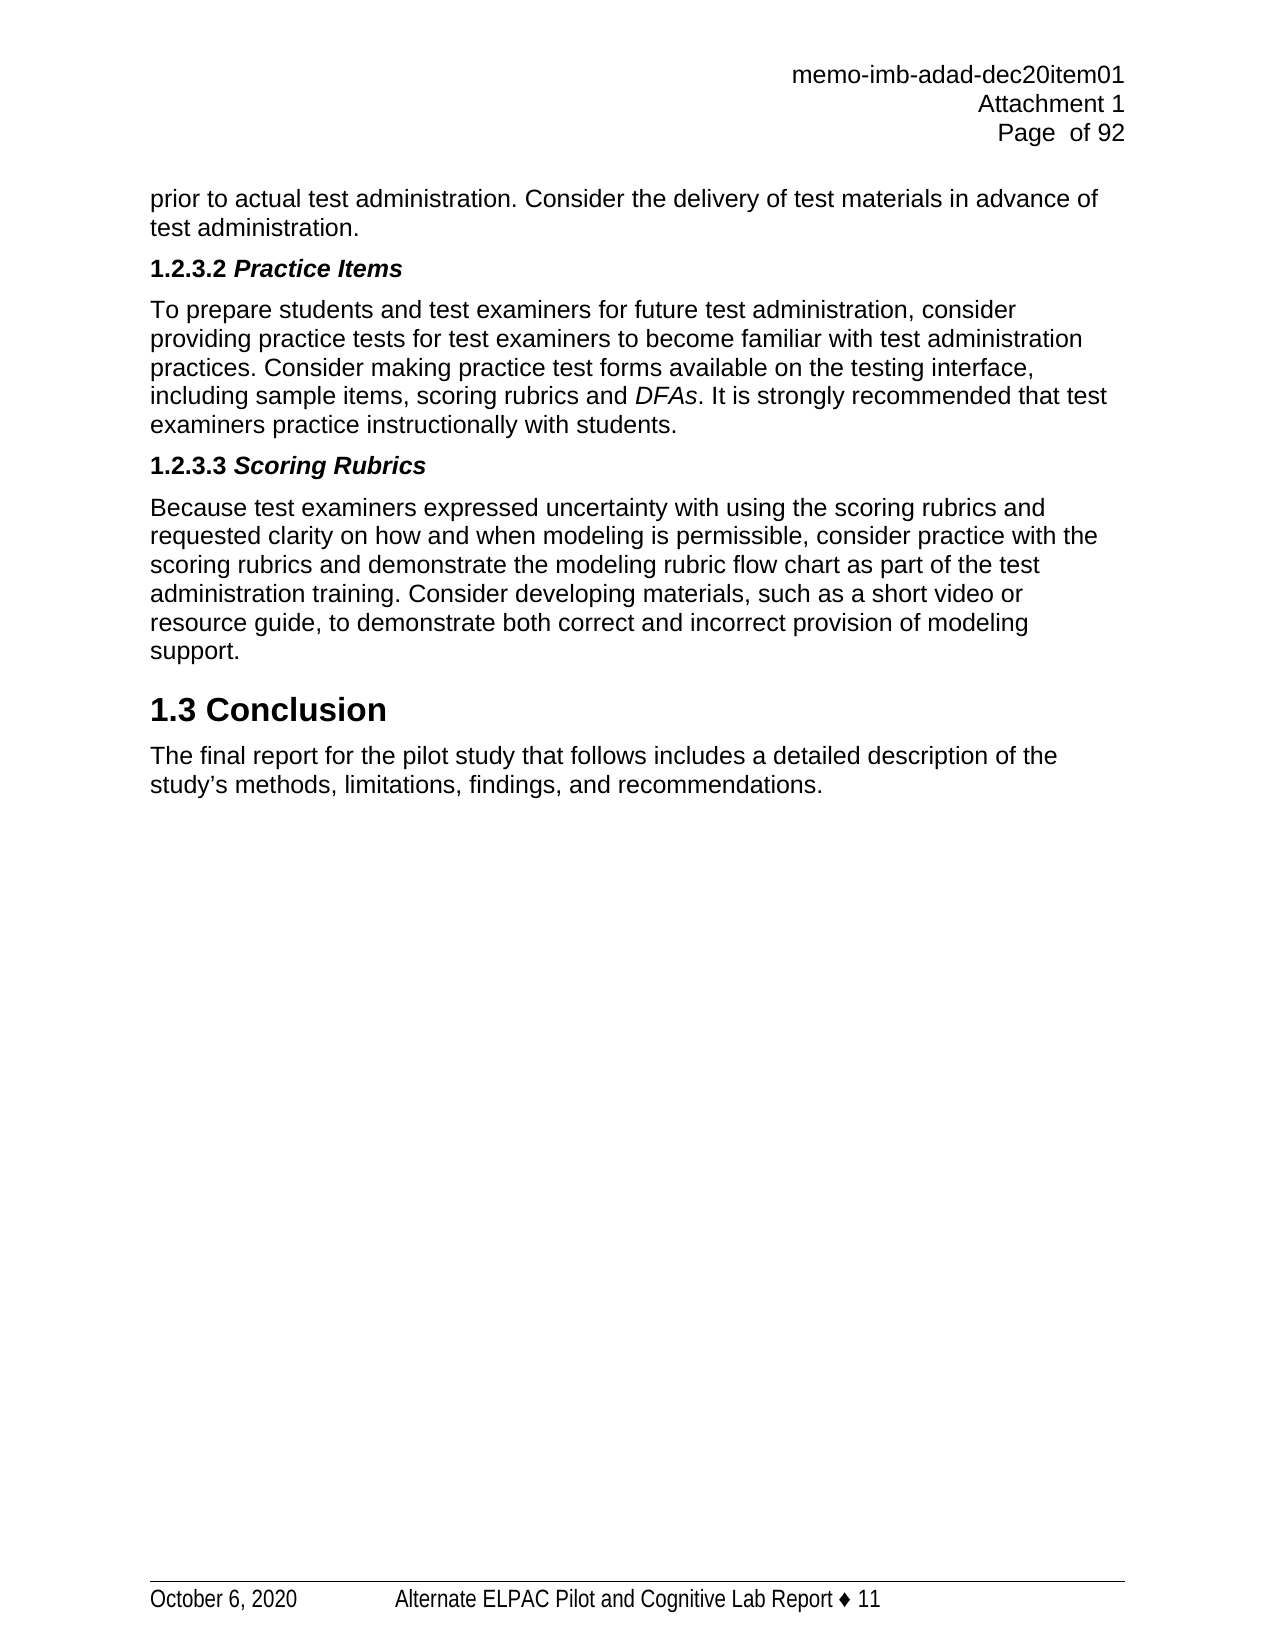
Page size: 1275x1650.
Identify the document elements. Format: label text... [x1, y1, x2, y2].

subtitle Scoring Rubrics [150, 451, 1125, 480]
subtitle Practice Items [150, 254, 1125, 282]
subtitle Conclusion [150, 690, 1125, 728]
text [150, 184, 1125, 241]
text Because test examiners expressed uncertainty with using the scoring rubrics and requested clarity on how and when modeling is permissible, consider practice with the scoring rubrics and demonstrate the modeling rubric flow chart as part of the test administration training. Consider developing materials, such as a short video or resource guide, to demonstrate both correct and incorrect provision of modeling support. [150, 492, 1125, 665]
text To prepare students and test examiners for future test administration, consider providing practice tests for test examiners to become familiar with test administration practices. Consider making practice test forms available on the testing interface, including sample items, scoring rubrics and DFAs. It is strongly recommended that test examiners practice instructionally with students. [150, 295, 1125, 439]
text The final report for the pilot study that follows includes a detailed description of the study’s methods, limitations, findings, and recommendations. [150, 741, 1125, 798]
